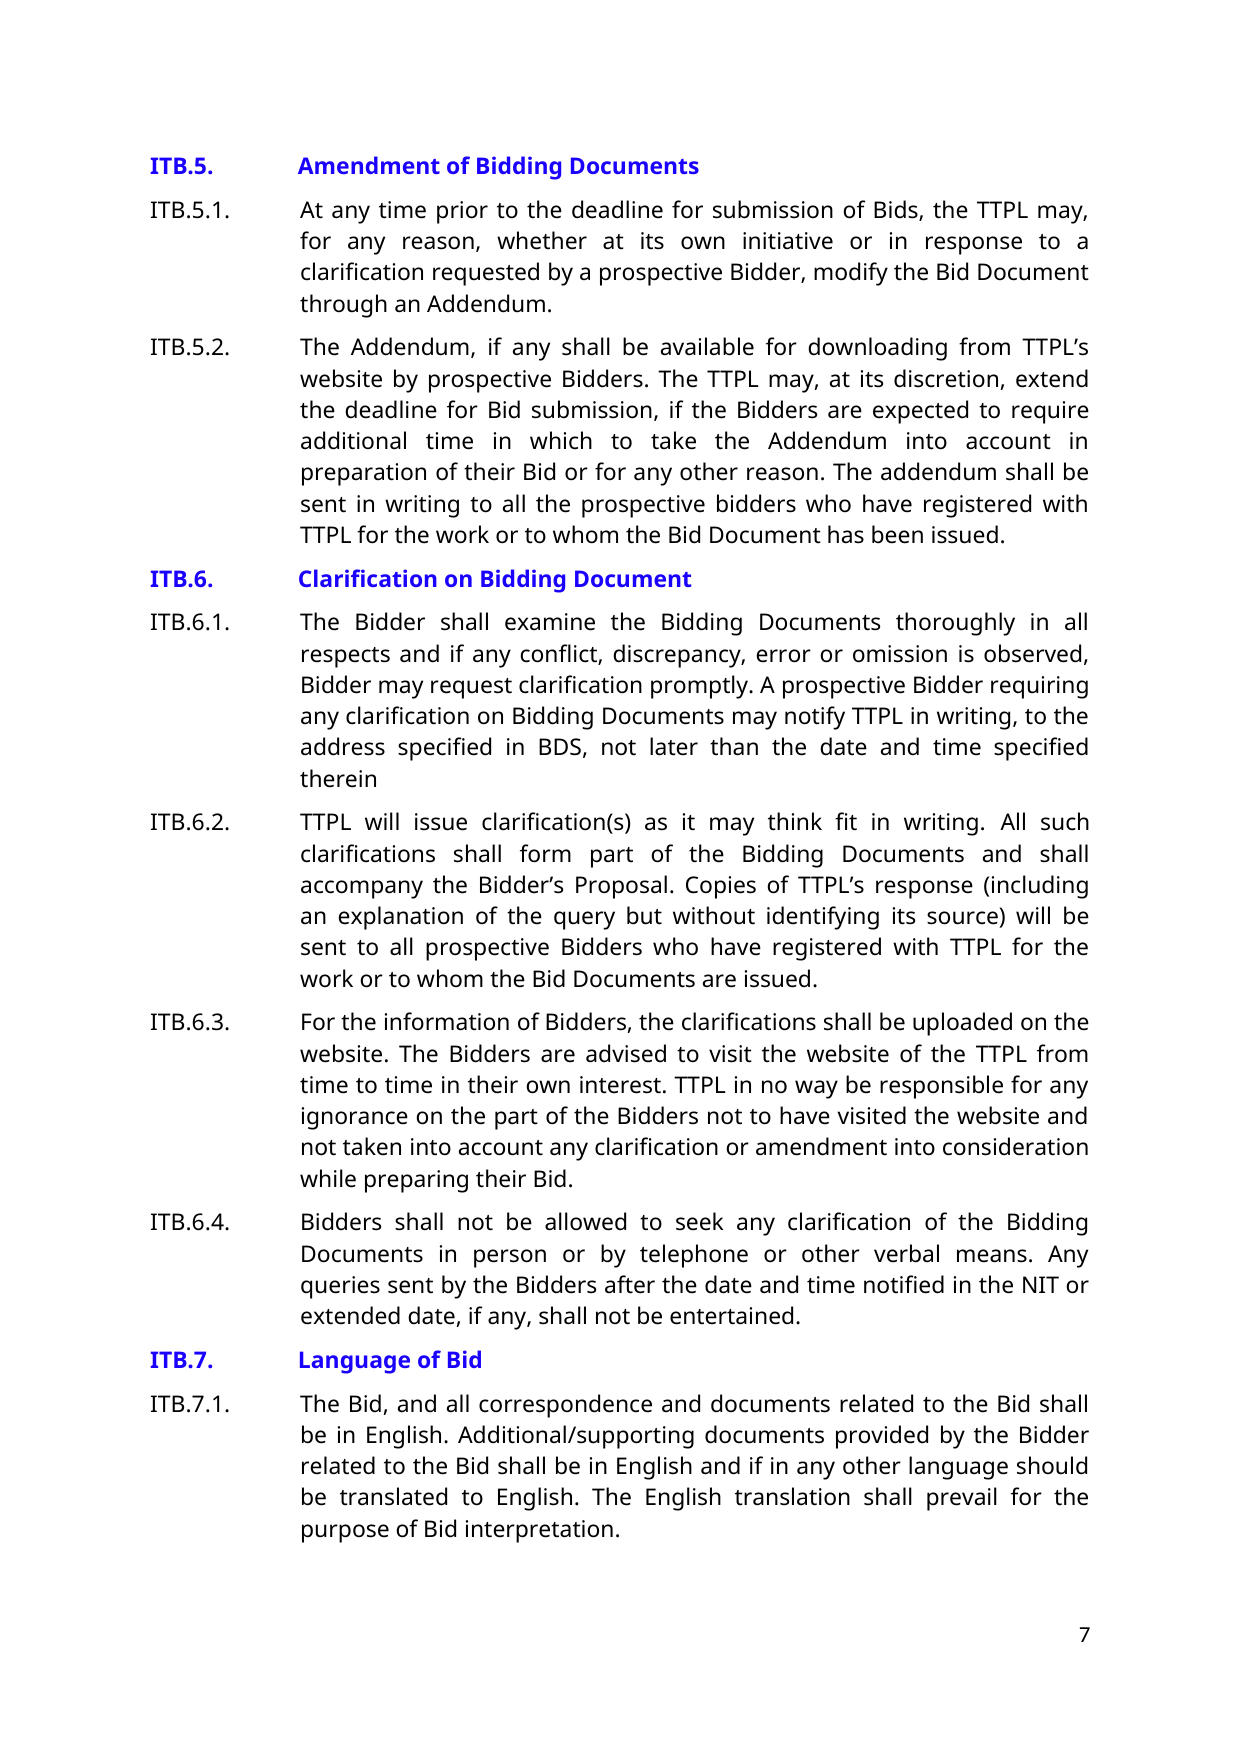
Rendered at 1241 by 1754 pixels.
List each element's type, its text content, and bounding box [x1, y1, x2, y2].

list TTPL will issue clarification(s) as it may think fit in writing. All such clarifications shall form part of the Bidding Documents and shall accompany the Bidder’s Proposal. Copies of TTPL’s response (including an explanation of the query but without identifying its source) will be sent to all prospective Bidders who have registered with TTPL for the work or to whom the Bid Documents are issued. [150, 806, 1090, 994]
list For the information of Bidders, the clarifications shall be uploaded on the website. The Bidders are advised to visit the website of the TTPL from time to time in their own interest. TTPL in no way be responsible for any ignorance on the part of the Bidders not to have visited the website and not taken into account any clarification or amendment into consideration while preparing their Bid. [150, 1006, 1090, 1194]
subtitle Clarification on Bidding Document [150, 562, 1090, 594]
subtitle Language of Bid [150, 1344, 1090, 1375]
list At any time prior to the deadline for submission of Bids, the TTPL may, for any reason, whether at its own initiative or in response to a clarification requested by a prospective Bidder, modify the Bid Document through an Addendum. [150, 194, 1090, 319]
list The Bid, and all correspondence and documents related to the Bid shall be in English. Additional/supporting documents provided by the Bidder related to the Bid shall be in English and if in any other language should be translated to English. The English translation shall prevail for the purpose of Bid interpretation. [150, 1387, 1090, 1544]
list Bidders shall not be allowed to seek any clarification of the Bidding Documents in person or by telephone or other verbal means. Any queries sent by the Bidders after the date and time notified in the NIT or extended date, if any, shall not be entertained. [150, 1206, 1090, 1331]
list The Bidder shall examine the Bidding Documents thoroughly in all respects and if any conflict, discrepancy, error or omission is observed, Bidder may request clarification promptly. A prospective Bidder requiring any clarification on Bidding Documents may notify TTPL in writing, to the address specified in BDS, not later than the date and time specified therein [150, 606, 1090, 794]
list The Addendum, if any shall be available for downloading from TTPL’s website by prospective Bidders. The TTPL may, at its discretion, extend the deadline for Bid submission, if the Bidders are expected to require additional time in which to take the Addendum into account in preparation of their Bid or for any other reason. The addendum shall be sent in writing to all the prospective bidders who have registered with TTPL for the work or to whom the Bid Document has been issued. [150, 331, 1090, 550]
subtitle Amendment of Bidding Documents [150, 150, 1090, 181]
